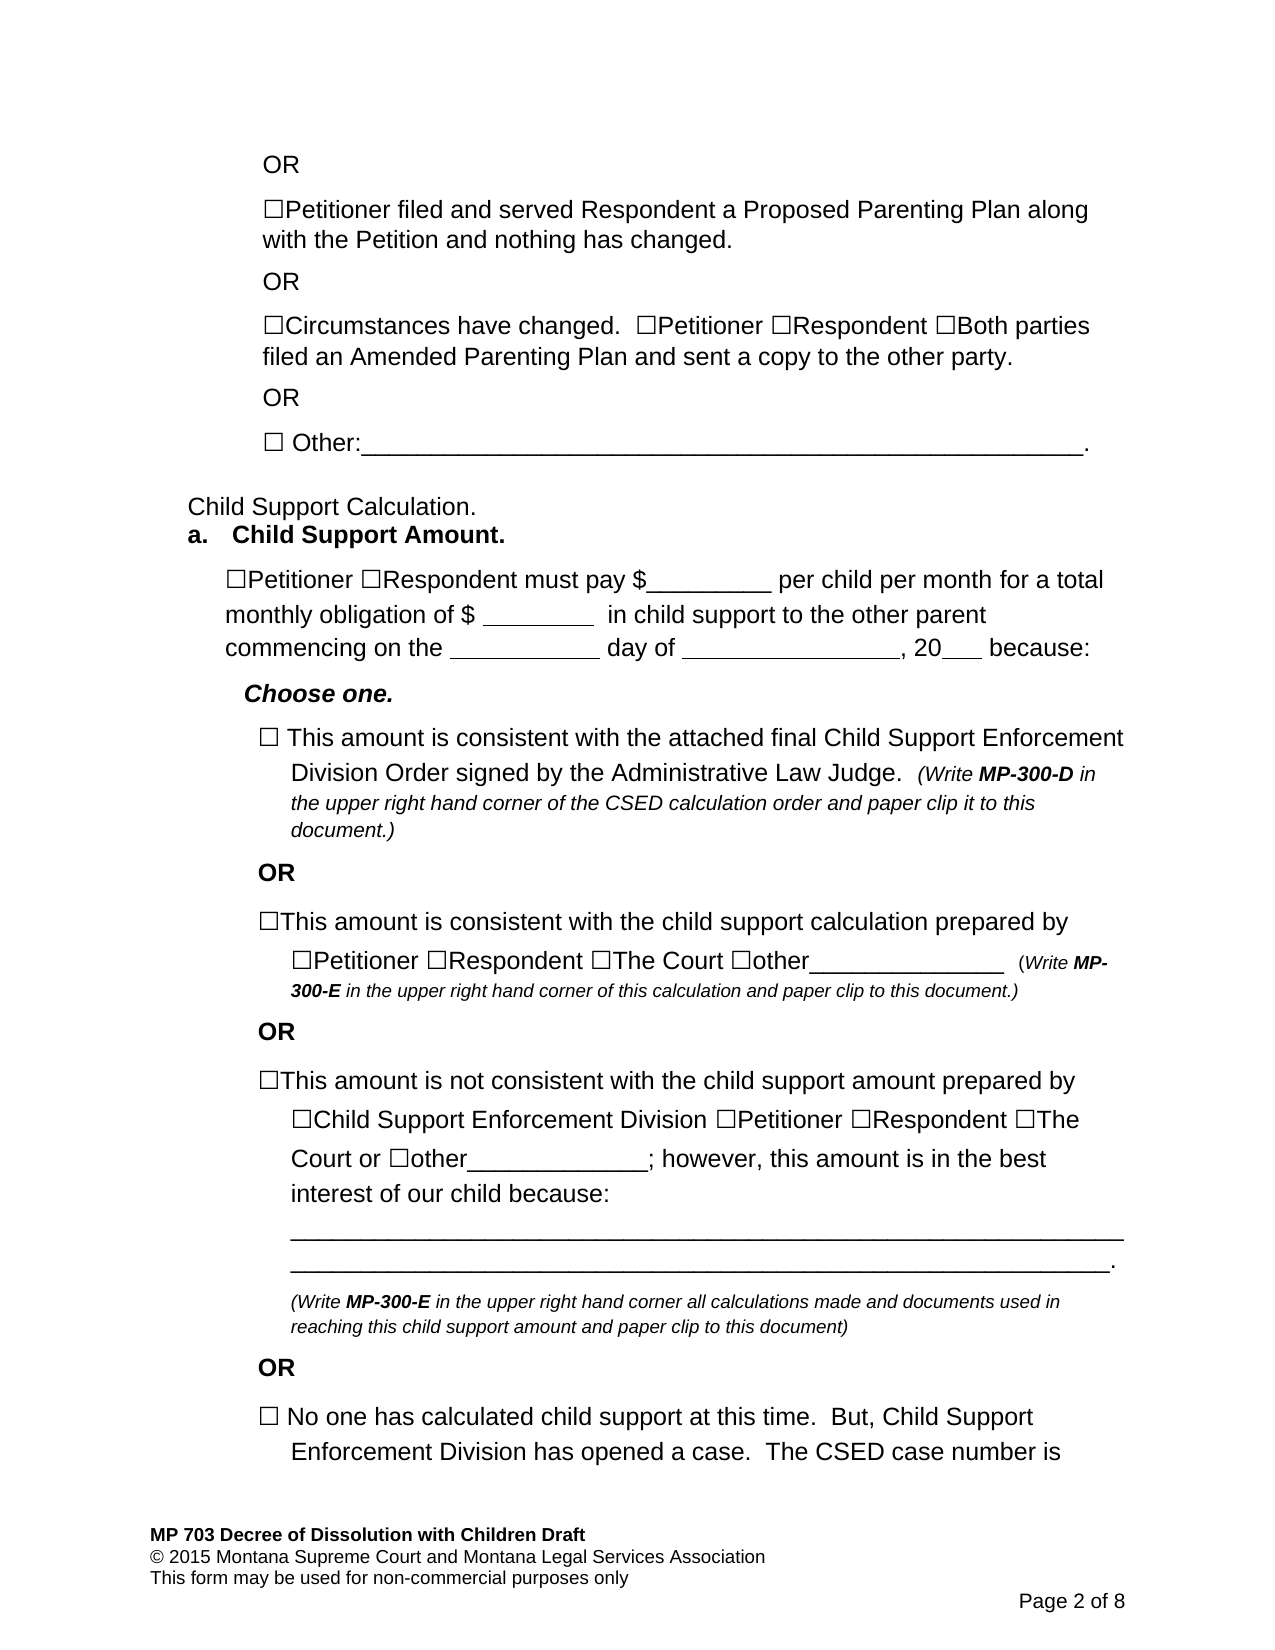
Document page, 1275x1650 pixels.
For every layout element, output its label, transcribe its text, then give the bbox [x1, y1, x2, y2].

text OR [258, 858, 1125, 887]
text Choose one. [244, 679, 1125, 707]
text OR [262, 267, 1125, 295]
text OR [258, 1353, 1125, 1382]
list Child Support Calculation. [187, 492, 1125, 521]
text OR [262, 383, 1125, 412]
text ☐Petitioner filed and served Respondent a Proposed Parenting Plan along with the Petition and nothing has changed. [262, 191, 1125, 254]
text OR [258, 1017, 1125, 1046]
text ☐ This amount is consistent with the attached final Child Support Enforcement Division Order signed by the Administrative Law Judge. (Write MP-300-D in the upper right hand corner of the CSED calculation order and paper clip it to this document.) [258, 720, 1125, 842]
text OR [262, 150, 1125, 179]
list Child Support Amount. [187, 521, 1125, 549]
text (Write MP-300-E in the upper right hand corner all calculations made and documents used in reaching this child support amount and paper clip to this document) [291, 1291, 1125, 1337]
text ☐ Other:____________________________________________________. [262, 424, 1125, 458]
text ☐This amount is consistent with the child support calculation prepared by ☐Petitioner ☐Respondent ☐The Court ☐other______________ (Write MP-300-E in the upper right hand corner of this calculation and paper clip to this document.) [258, 903, 1125, 1002]
text ☐Circumstances have changed. ☐Petitioner ☐Respondent ☐Both parties filed an Amended Parenting Plan and sent a copy to the other party. [262, 308, 1125, 371]
text ☐This amount is not consistent with the child support amount prepared by ☐Child Support Enforcement Division ☐Petitioner ☐Respondent ☐The Court or ☐other_____________; however, this amount is in the best interest of our child because: _______________________________________________________________________________________________________________________. [258, 1063, 1125, 1274]
text ☐Petitioner ☐Respondent must pay $_________ per child per month for a total monthly obligation of $ in child support to the other parent commencing on the day of , 20 because: [225, 562, 1125, 662]
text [258, 1399, 1125, 1466]
